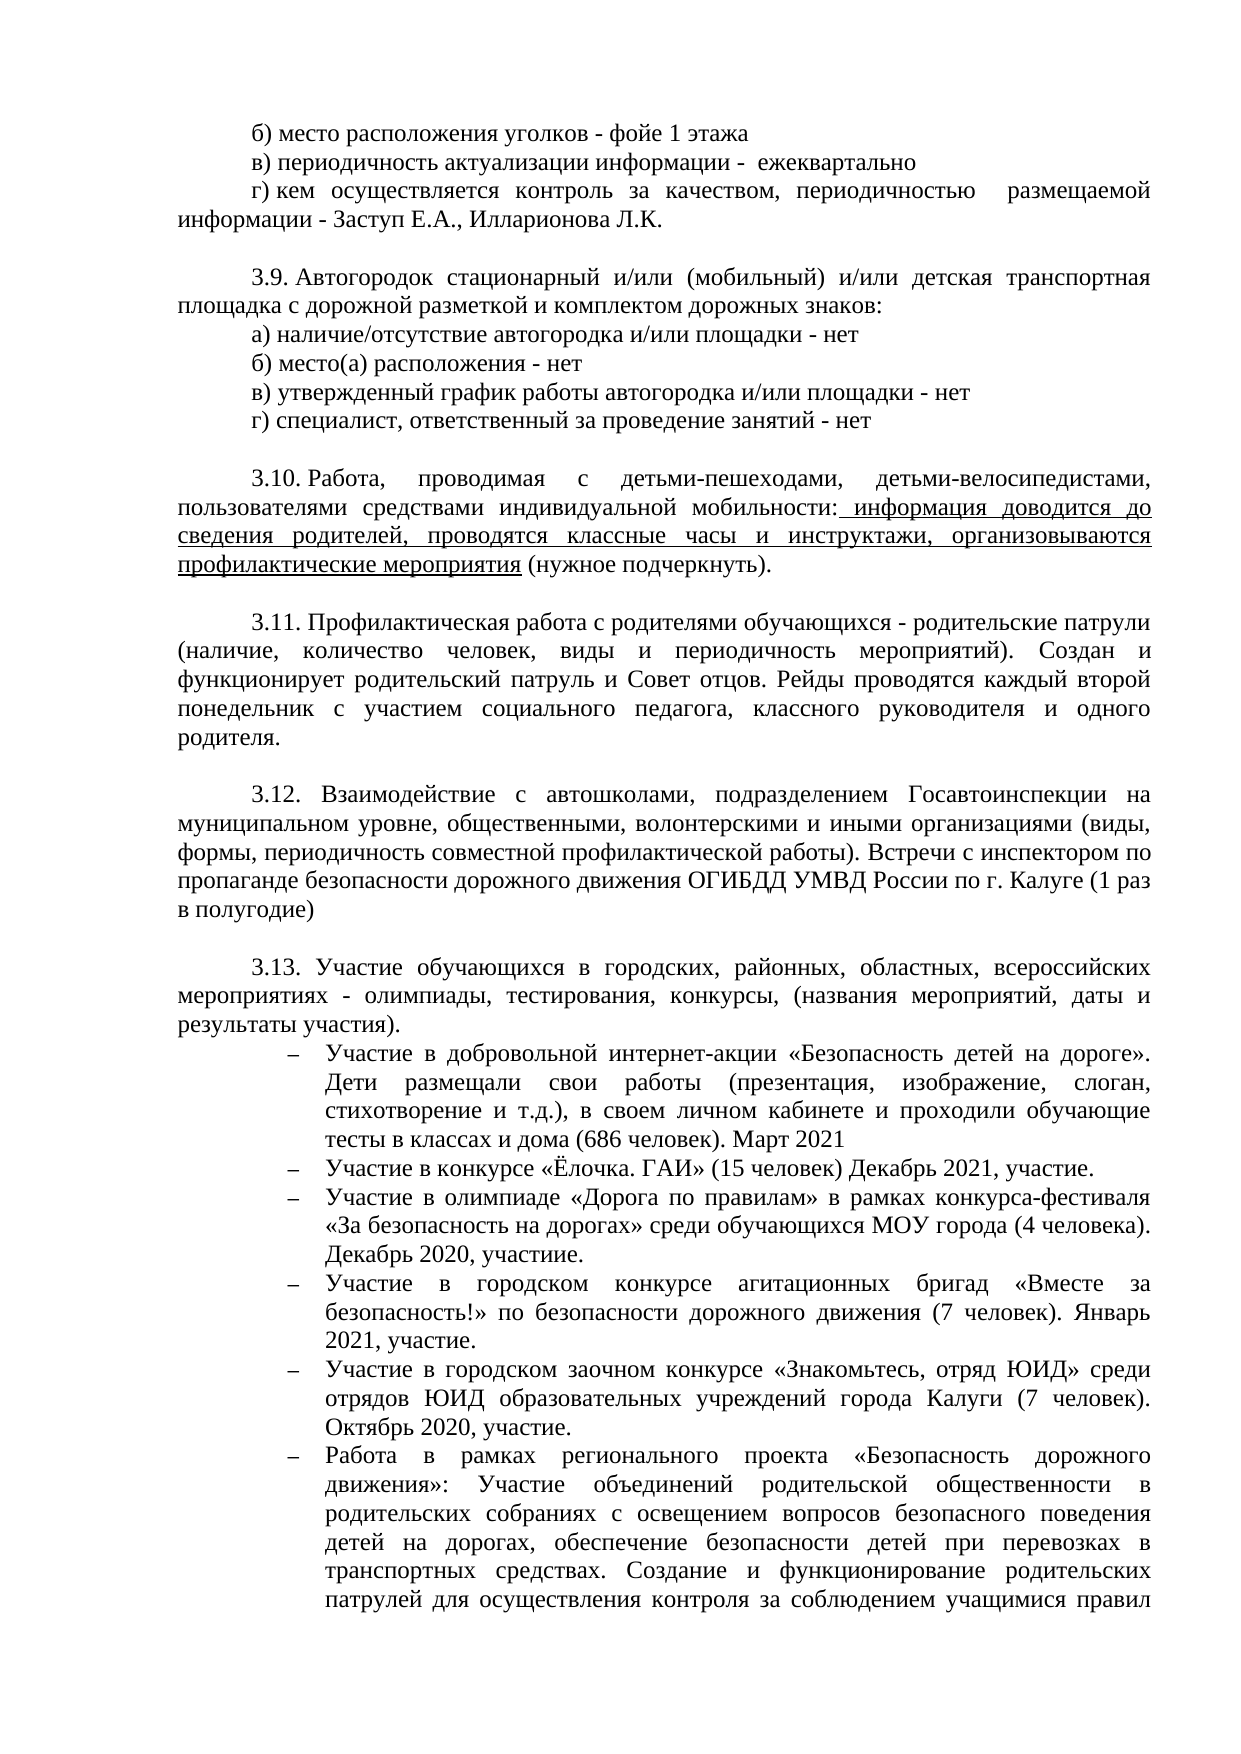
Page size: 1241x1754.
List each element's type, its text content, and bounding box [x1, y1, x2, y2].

text б) место(а) расположения - нет [177, 348, 1152, 377]
text 3.11. Профилактическая работа с родителями обучающихся - родительские патрули (наличие, количество человек, виды и периодичность мероприятий). Создан и функционирует родительский патруль и Совет отцов. Рейды проводятся каждый второй понедельник с участием социального педагога, классного руководителя и одного родителя. [177, 607, 1152, 751]
text а) наличие/отсутствие автогородка и/или площадки - нет [177, 319, 1152, 348]
text в) утвержденный график работы автогородка и/или площадки - нет [177, 377, 1152, 406]
list Участие в городском заочном конкурсе «Знакомьтесь, отряд ЮИД» среди отрядов ЮИД образовательных учреждений города Калуги (7 человек). Октябрь 2020, участие. [287, 1354, 1152, 1441]
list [287, 1441, 1152, 1613]
list Участие в добровольной интернет-акции «Безопасность детей на дороге». Дети размещали свои работы (презентация, изображение, слоган, стихотворение и т.д.), в своем личном кабинете и проходили обучающие тесты в классах и дома (686 человек). Март 2021 [287, 1038, 1152, 1153]
text 3.10. Работа, проводимая с детьми-пешеходами, детьми-велосипедистами, пользователями средствами индивидуальной мобильности: информация доводится до сведения родителей, проводятся классные часы и инструктажи, организовываются профилактические мероприятия (нужное подчеркнуть). [177, 463, 1152, 546]
text г) кем осуществляется контроль за качеством, периодичностью размещаемой информации - Заступ Е.А., Илларионова Л.К. [177, 176, 1152, 233]
text 3.13. Участие обучающихся в городских, районных, областных, всероссийских мероприятиях - олимпиады, тестирования, конкурсы, (названия мероприятий, даты и результаты участия). [177, 952, 1152, 1038]
text в) периодичность актуализации информации - ежеквартально [177, 147, 1152, 176]
text г) специалист, ответственный за проведение занятий - нет [177, 406, 1152, 434]
list Участие в олимпиаде «Дорога по правилам» в рамках конкурса-фестиваля «За безопасность на дорогах» среди обучающихся МОУ города (4 человека). Декабрь 2020, участиие. [287, 1182, 1152, 1268]
text б) место расположения уголков - фойе 1 этажа [177, 118, 1152, 147]
text 3.10. Работа, проводимая с детьми-пешеходами, детьми-велосипедистами, пользователями средствами индивидуальной мобильности: информация доводится до сведения родителей, проводятся классные часы и инструктажи, организовываются профилактические мероприятия (нужное подчеркнуть). [177, 547, 1152, 578]
text 3.9. Автогородок стационарный и/или (мобильный) и/или детская транспортная площадка с дорожной разметкой и комплектом дорожных знаков: [177, 262, 1152, 319]
list Участие в конкурсе «Ёлочка. ГАИ» (15 человек) Декабрь 2021, участие. [287, 1153, 1152, 1182]
text 3.12. Взаимодействие с автошколами, подразделением Госавтоинспекции на муниципальном уровне, общественными, волонтерскими и иными организациями (виды, формы, периодичность совместной профилактической работы). Встречи с инспектором по пропаганде безопасности дорожного движения ОГИБДД УМВД России по г. Калуге (1 раз в полугодие) [177, 779, 1152, 923]
list Участие в городском конкурсе агитационных бригад «Вместе за безопасность!» по безопасности дорожного движения (7 человек). Январь 2021, участие. [287, 1268, 1152, 1354]
